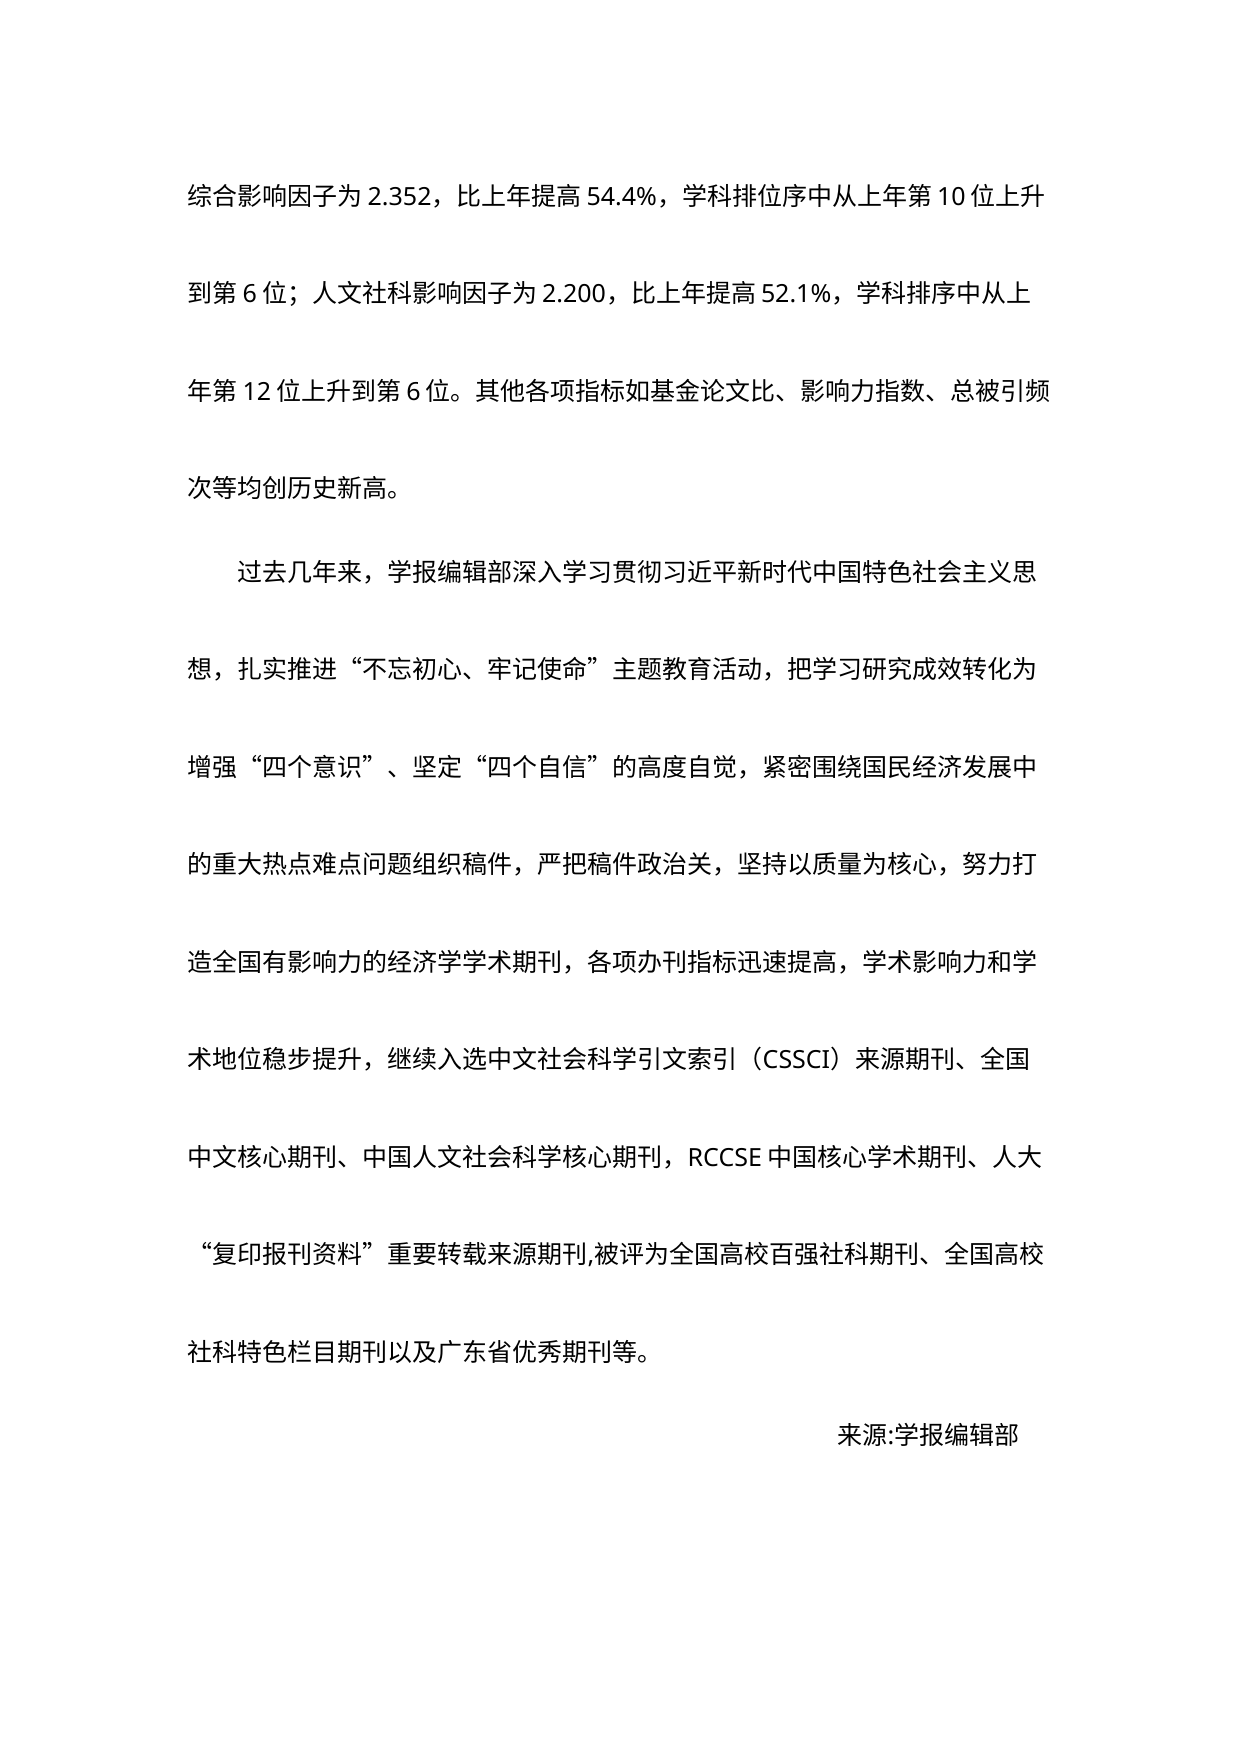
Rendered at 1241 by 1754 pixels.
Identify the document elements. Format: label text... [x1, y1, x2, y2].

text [187, 162, 1053, 519]
text 过去几年来，学报编辑部深入学习贯彻习近平新时代中国特色社会主义思想，扎实推进“不忘初心、牢记使命”主题教育活动，把学习研究成效转化为增强“四个意识”、坚定“四个自信”的高度自觉，紧密围绕国民经济发展中的重大热点难点问题组织稿件，严把稿件政治关，坚持以质量为核心，努力打造全国有影响力的经济学学术期刊，各项办刊指标迅速提高，学术影响力和学术地位稳步提升，继续入选中文社会科学引文索引（CSSCI）来源期刊、全国中文核心期刊、中国人文社会科学核心期刊，RCCSE中国核心学术期刊、人大“复印报刊资料”重要转载来源期刊,被评为全国高校百强社科期刊、全国高校社科特色栏目期刊以及广东省优秀期刊等。 [187, 538, 1053, 1383]
text 来源:学报编辑部 [187, 1401, 1053, 1466]
